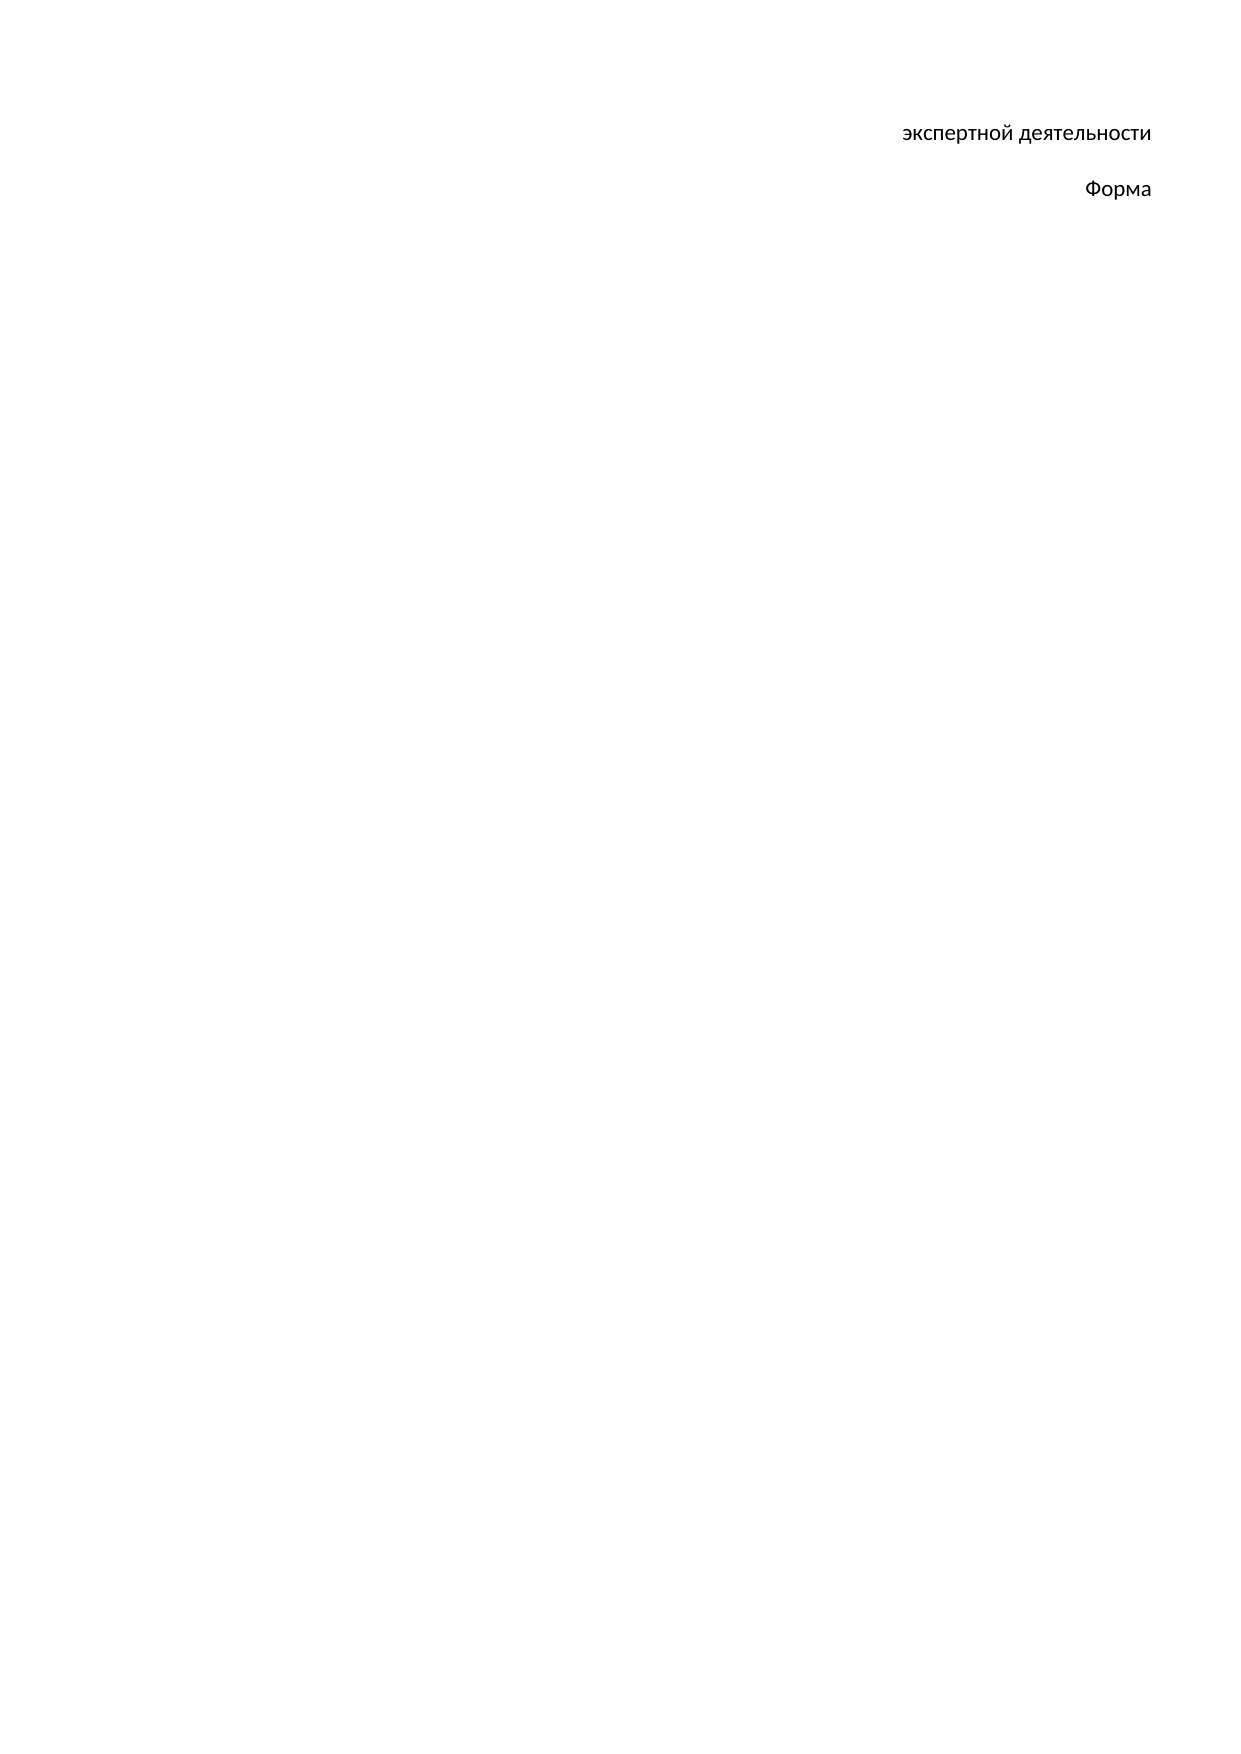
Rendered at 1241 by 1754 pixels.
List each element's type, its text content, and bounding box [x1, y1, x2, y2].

text экспертной деятельности [177, 118, 1152, 146]
text Форма [177, 174, 1152, 202]
